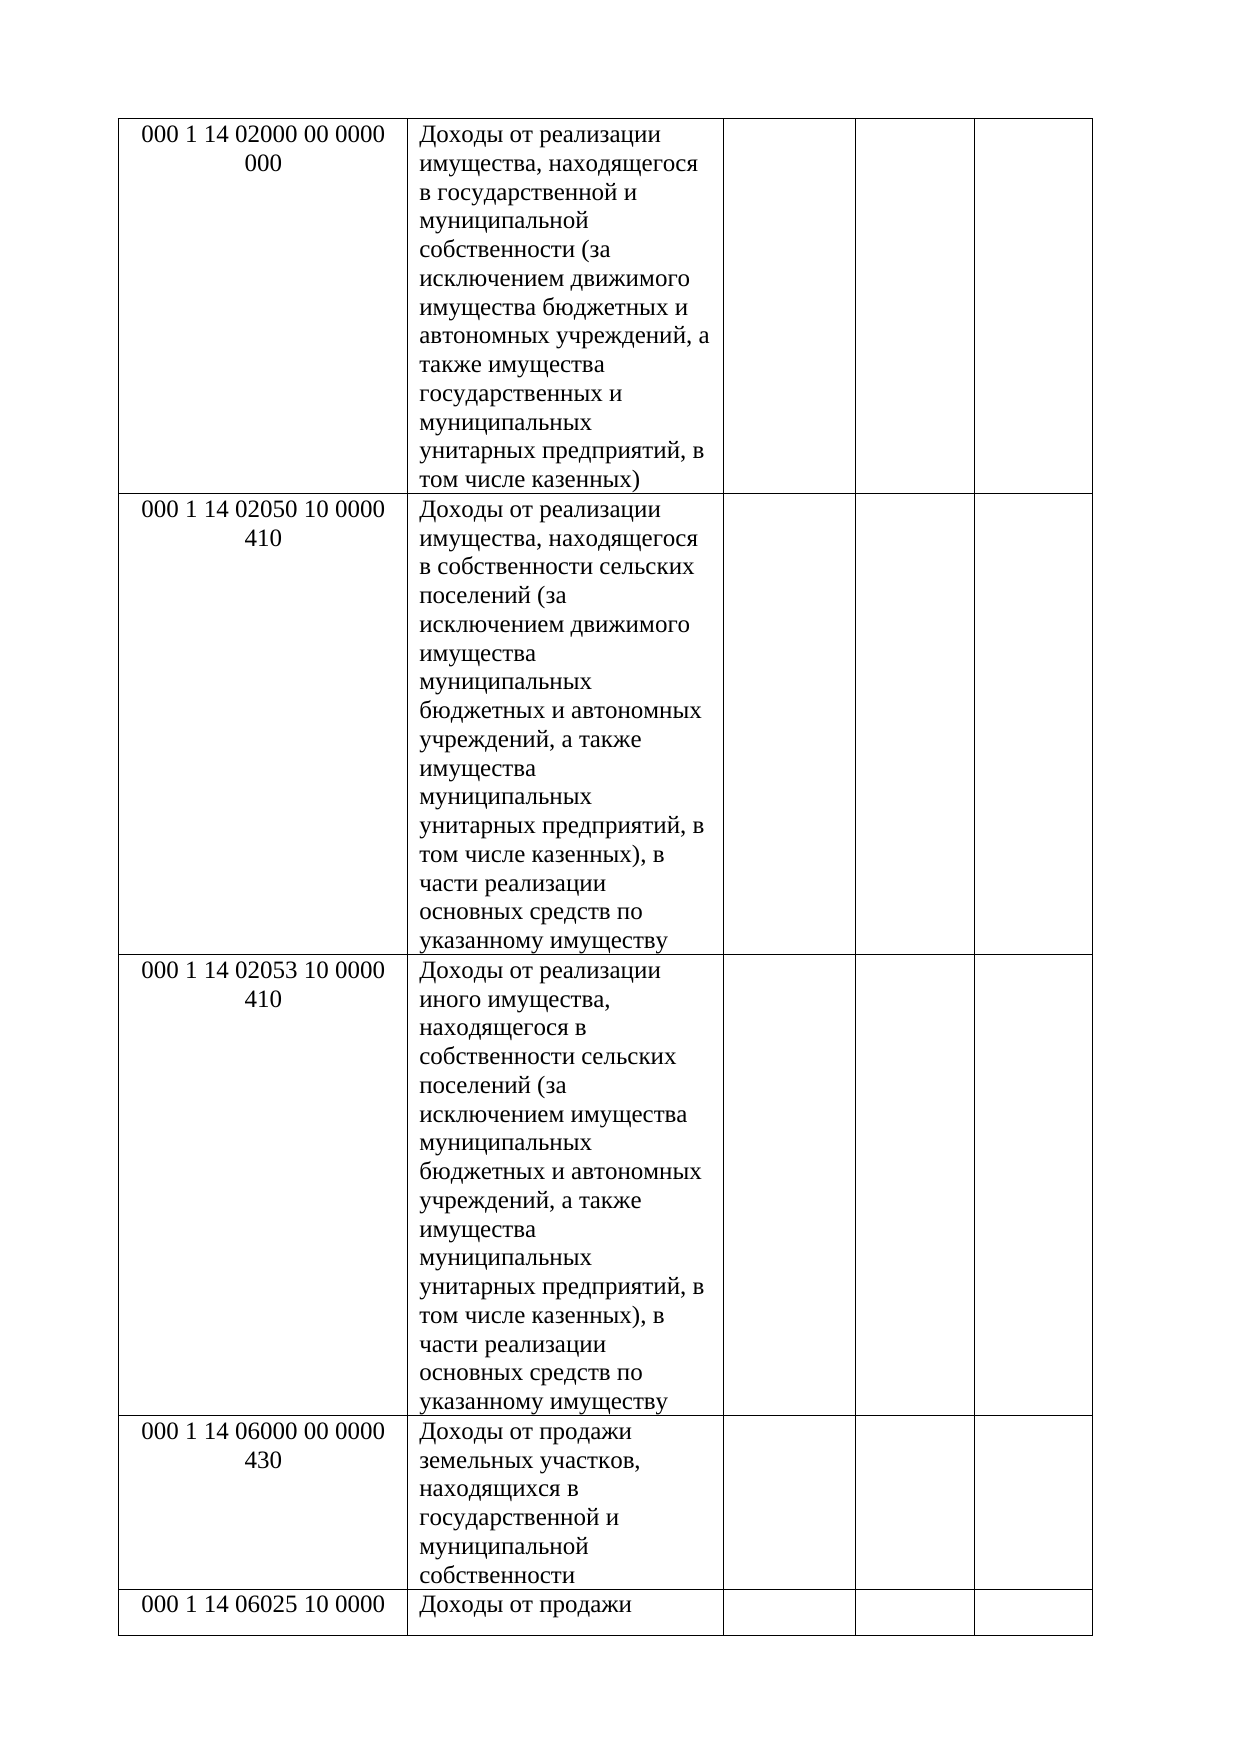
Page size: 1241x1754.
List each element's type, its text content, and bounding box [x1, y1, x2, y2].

table_cell [975, 1416, 1092, 1588]
table_cell [975, 1590, 1092, 1635]
table_cell [724, 119, 855, 493]
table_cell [119, 1590, 407, 1635]
table_cell Доходы от реализации иного имущества, находящегося в собственности сельских поселений (за исключением имущества муниципальных бюджетных и автономных учреждений, а также имущества муниципальных унитарных предприятий, в том числе казенных), в части реализации основных средств по указанному имуществу [408, 955, 723, 1415]
table_cell 000 1 14 06000 00 0000 430 [119, 1416, 407, 1588]
table_cell 000 1 14 02050 10 0000 410 [119, 494, 407, 954]
table_cell [975, 119, 1092, 493]
table_cell [975, 955, 1092, 1415]
table_cell 000 1 14 02053 10 0000 410 [119, 955, 407, 1415]
table_cell [856, 494, 974, 954]
table_cell [856, 955, 974, 1415]
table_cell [408, 1590, 723, 1635]
table_cell [724, 1590, 855, 1635]
table_cell [856, 1590, 974, 1635]
table_cell [975, 494, 1092, 954]
table_cell 000 1 14 02000 00 0000 000 [119, 119, 407, 493]
table_cell Доходы от реализации имущества, находящегося в государственной и муниципальной собственности (за исключением движимого имущества бюджетных и автономных учреждений, а также имущества государственных и муниципальных унитарных предприятий, в том числе казенных) [408, 119, 723, 493]
table_cell [856, 119, 974, 493]
table_cell Доходы от реализации имущества, находящегося в собственности сельских поселений (за исключением движимого имущества муниципальных бюджетных и автономных учреждений, а также имущества муниципальных унитарных предприятий, в том числе казенных), в части реализации основных средств по указанному имуществу [408, 494, 723, 954]
table_cell [724, 955, 855, 1415]
table_cell [856, 1416, 974, 1588]
table_cell [724, 494, 855, 954]
table_cell [724, 1416, 855, 1588]
table_cell Доходы от продажи земельных участков, находящихся в государственной и муниципальной собственности [408, 1416, 723, 1588]
